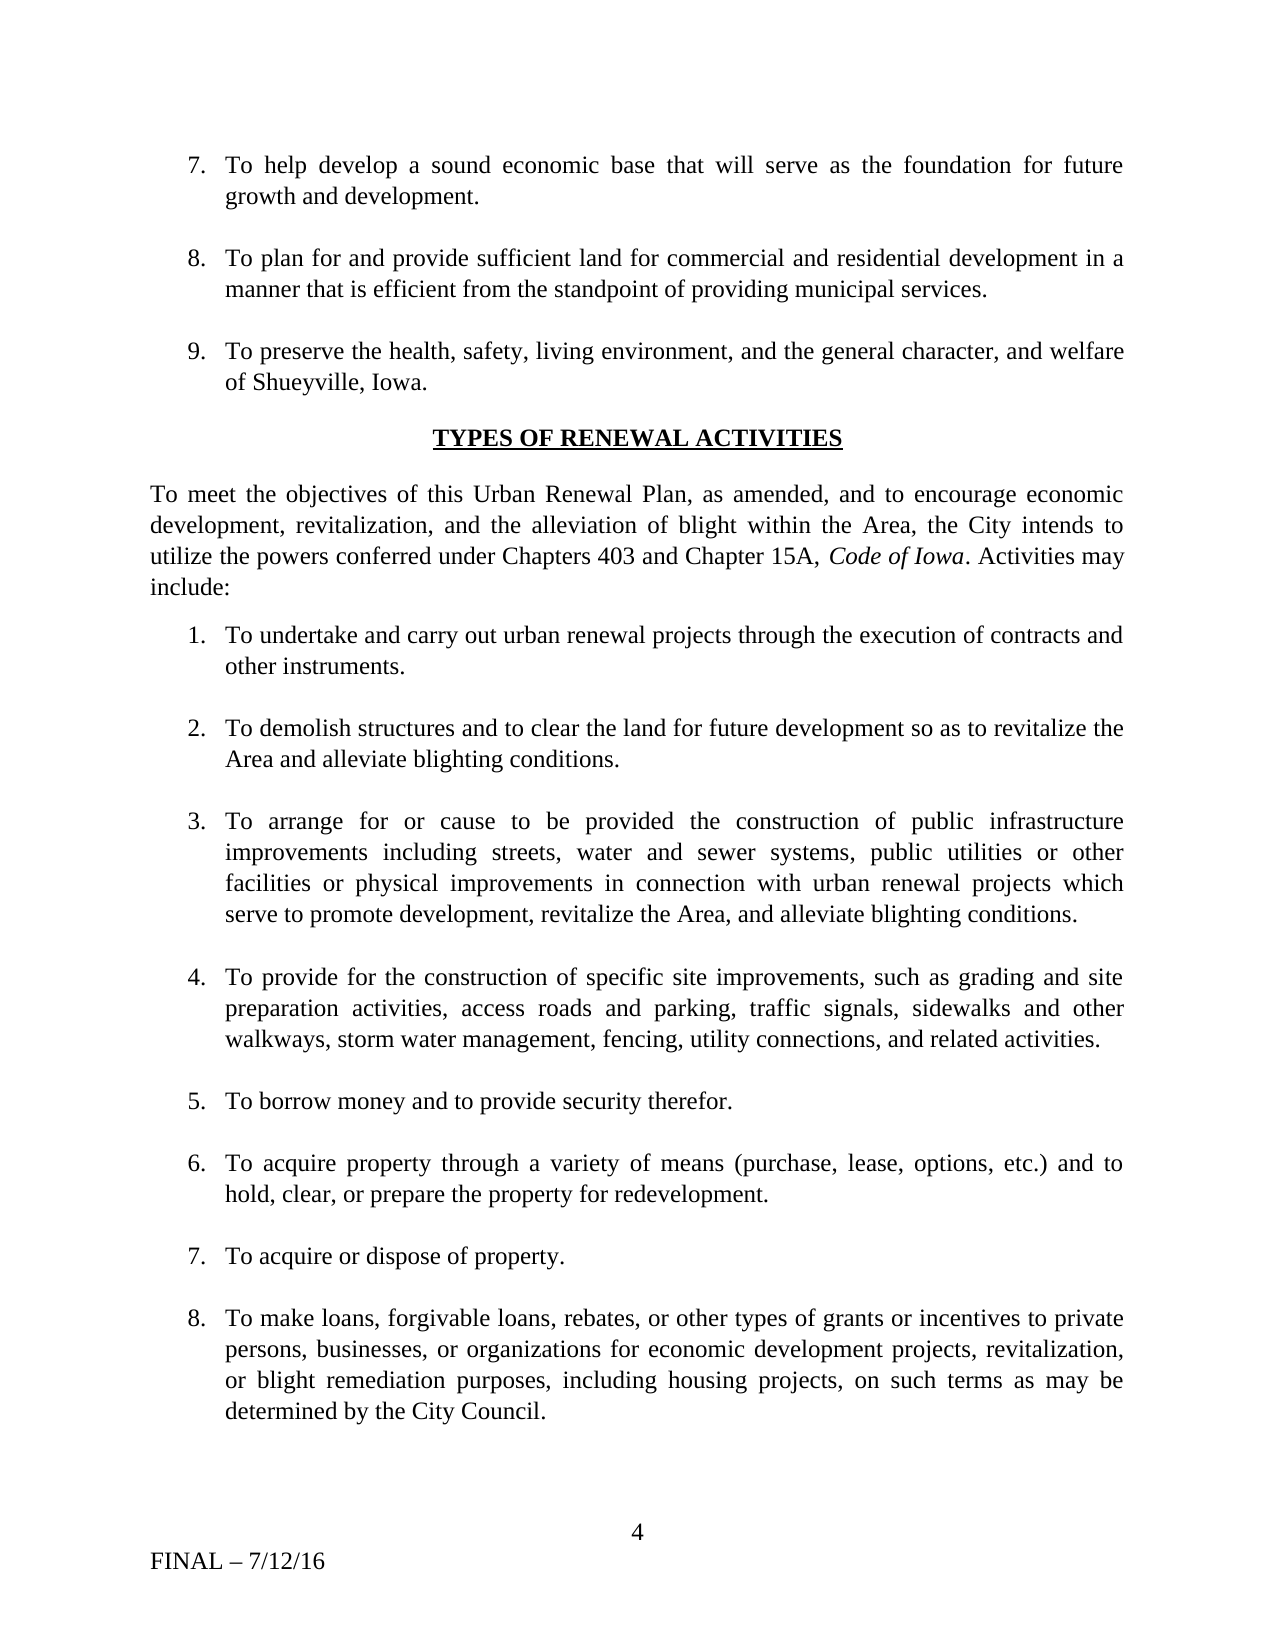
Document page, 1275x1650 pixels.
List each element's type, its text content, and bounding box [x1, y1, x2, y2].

list To arrange for or cause to be provided the construction of public infrastructure improvements including streets, water and sewer systems, public utilities or other facilities or physical improvements in connection with urban renewal projects which serve to promote development, revitalize the Area, and alleviate blighting conditions. [187, 806, 1125, 928]
list To demolish structures and to clear the land for future development so as to revitalize the Area and alleviate blighting conditions. [187, 713, 1125, 773]
list To acquire or dispose of property. [187, 1241, 1125, 1270]
text TYPES OF RENEWAL ACTIVITIES [150, 423, 1125, 452]
list To help develop a sound economic base that will serve as the foundation for future growth and development. [187, 150, 1125, 210]
list To provide for the construction of specific site improvements, such as grading and site preparation activities, access roads and parking, traffic signals, sidewalks and other walkways, storm water management, fencing, utility connections, and related activities. [187, 962, 1125, 1052]
list To borrow money and to provide security therefor. [187, 1086, 1125, 1114]
list To acquire property through a variety of means (purchase, lease, options, etc.) and to hold, clear, or prepare the property for redevelopment. [187, 1148, 1125, 1208]
list To plan for and provide sufficient land for commercial and residential development in a manner that is efficient from the standpoint of providing municipal services. [187, 243, 1125, 303]
list To undertake and carry out urban renewal projects through the execution of contracts and other instruments. [187, 620, 1125, 680]
text To meet the objectives of this Urban Renewal Plan, as amended, and to encourage economic development, revitalization, and the alleviation of blight within the Area, the City intends to utilize the powers conferred under Chapters 403 and Chapter 15A, Code of Iowa. Activities may include: [150, 479, 1125, 601]
list To preserve the health, safety, living environment, and the general character, and welfare of Shueyville, Iowa. [187, 336, 1125, 396]
list To make loans, forgivable loans, rebates, or other types of grants or incentives to private persons, businesses, or organizations for economic development projects, revitalization, or blight remediation purposes, including housing projects, on such terms as may be determined by the City Council. [187, 1303, 1125, 1425]
